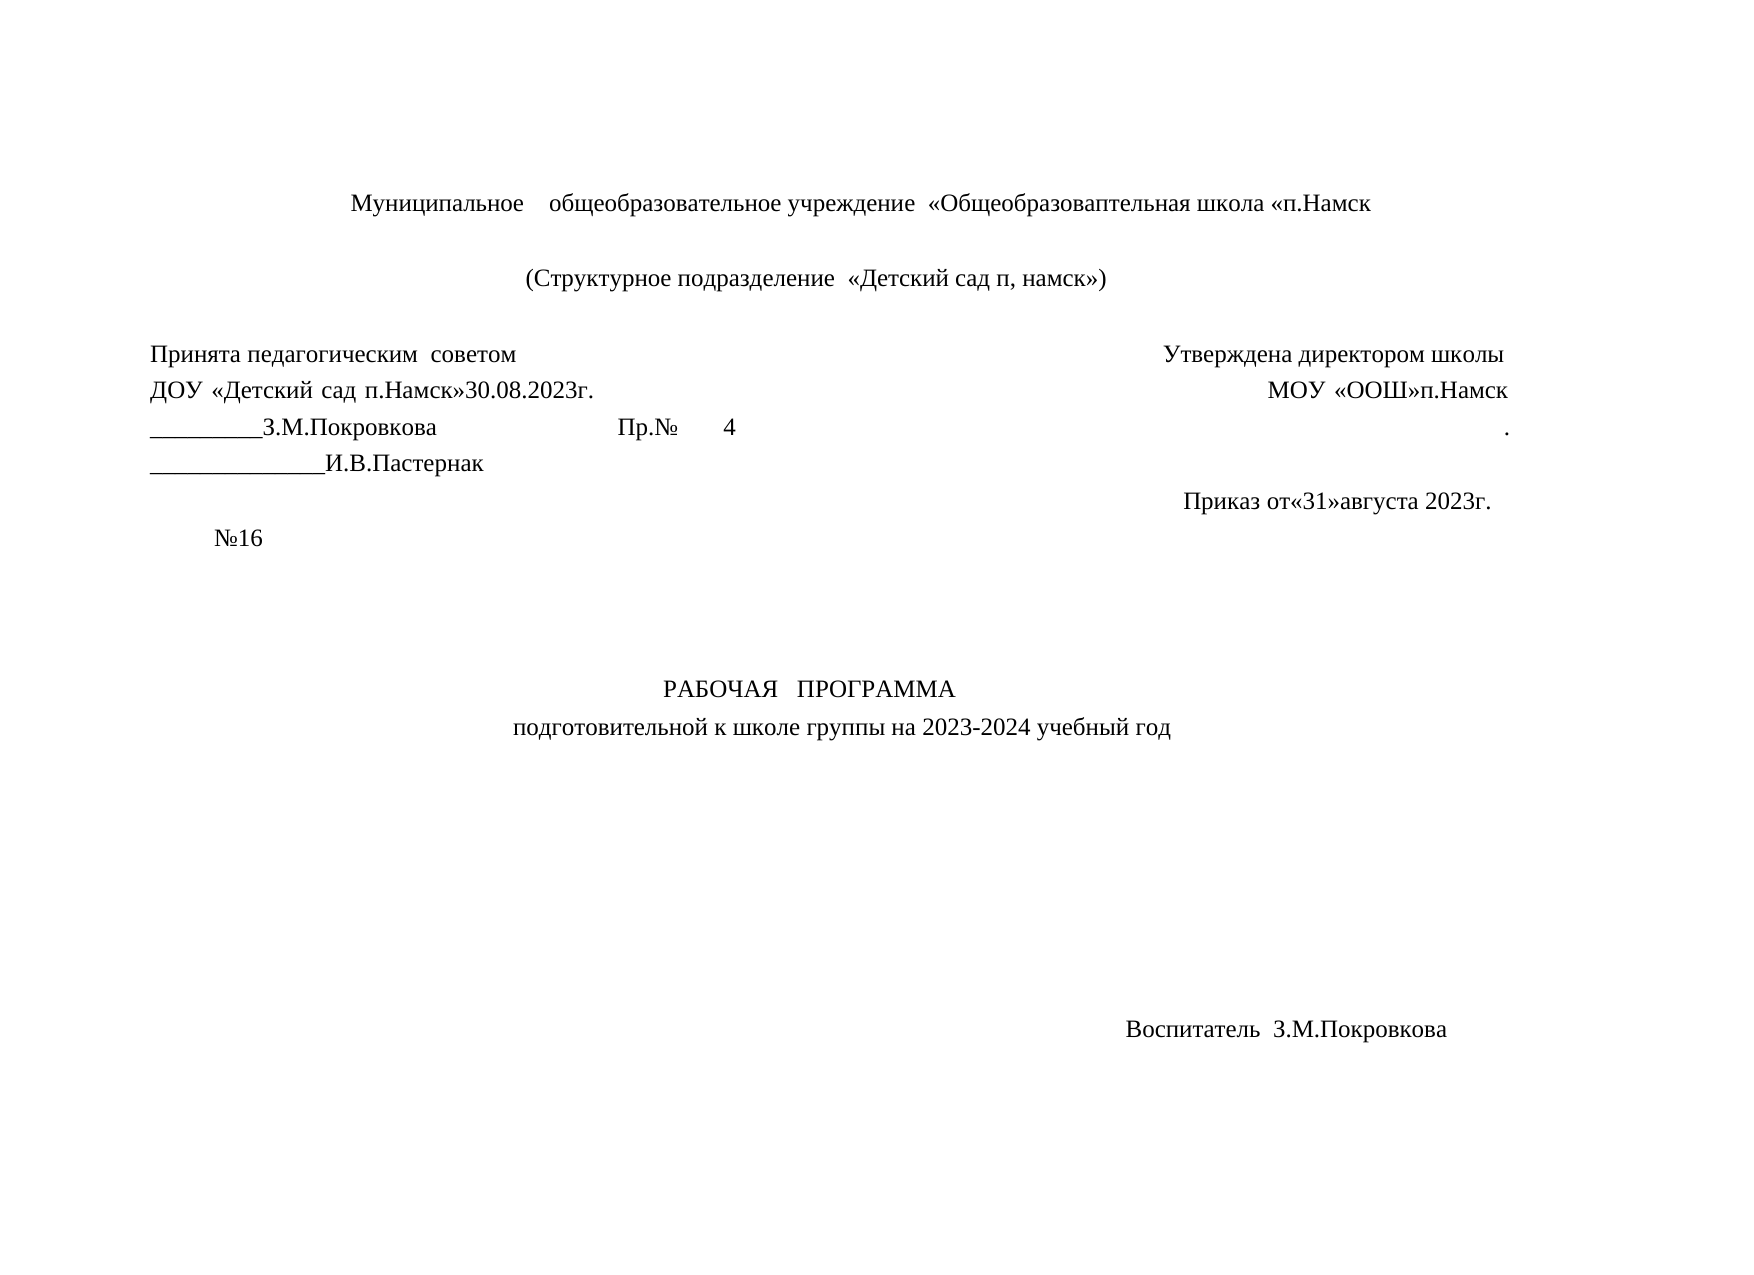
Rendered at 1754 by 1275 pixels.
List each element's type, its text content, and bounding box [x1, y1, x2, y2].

text РАБОЧАЯ ПРОГРАММА [213, 674, 1512, 703]
text Воспитатель З.М.Покровкова [213, 1014, 1512, 1043]
text подготовительной к школе группы на 2023-2024 учебный год [213, 712, 1512, 741]
text Принята педагогическим советом Утверждена директором школы ДОУ «Детский сад п.Намск»30.08.2023г. МОУ «ООШ»п.Намск _________З.М.Покровкова Пр.№ 4 . ______________И.В.Пастернак [150, 339, 1512, 477]
text (Структурное подразделение «Детский сад п, намск») [213, 263, 1512, 292]
text Муниципальное общеобразовательное учреждение «Общеобразоваптельная школа «п.Намск [213, 188, 1512, 217]
text Приказ от«31»августа 2023г.№16 [213, 486, 1512, 551]
